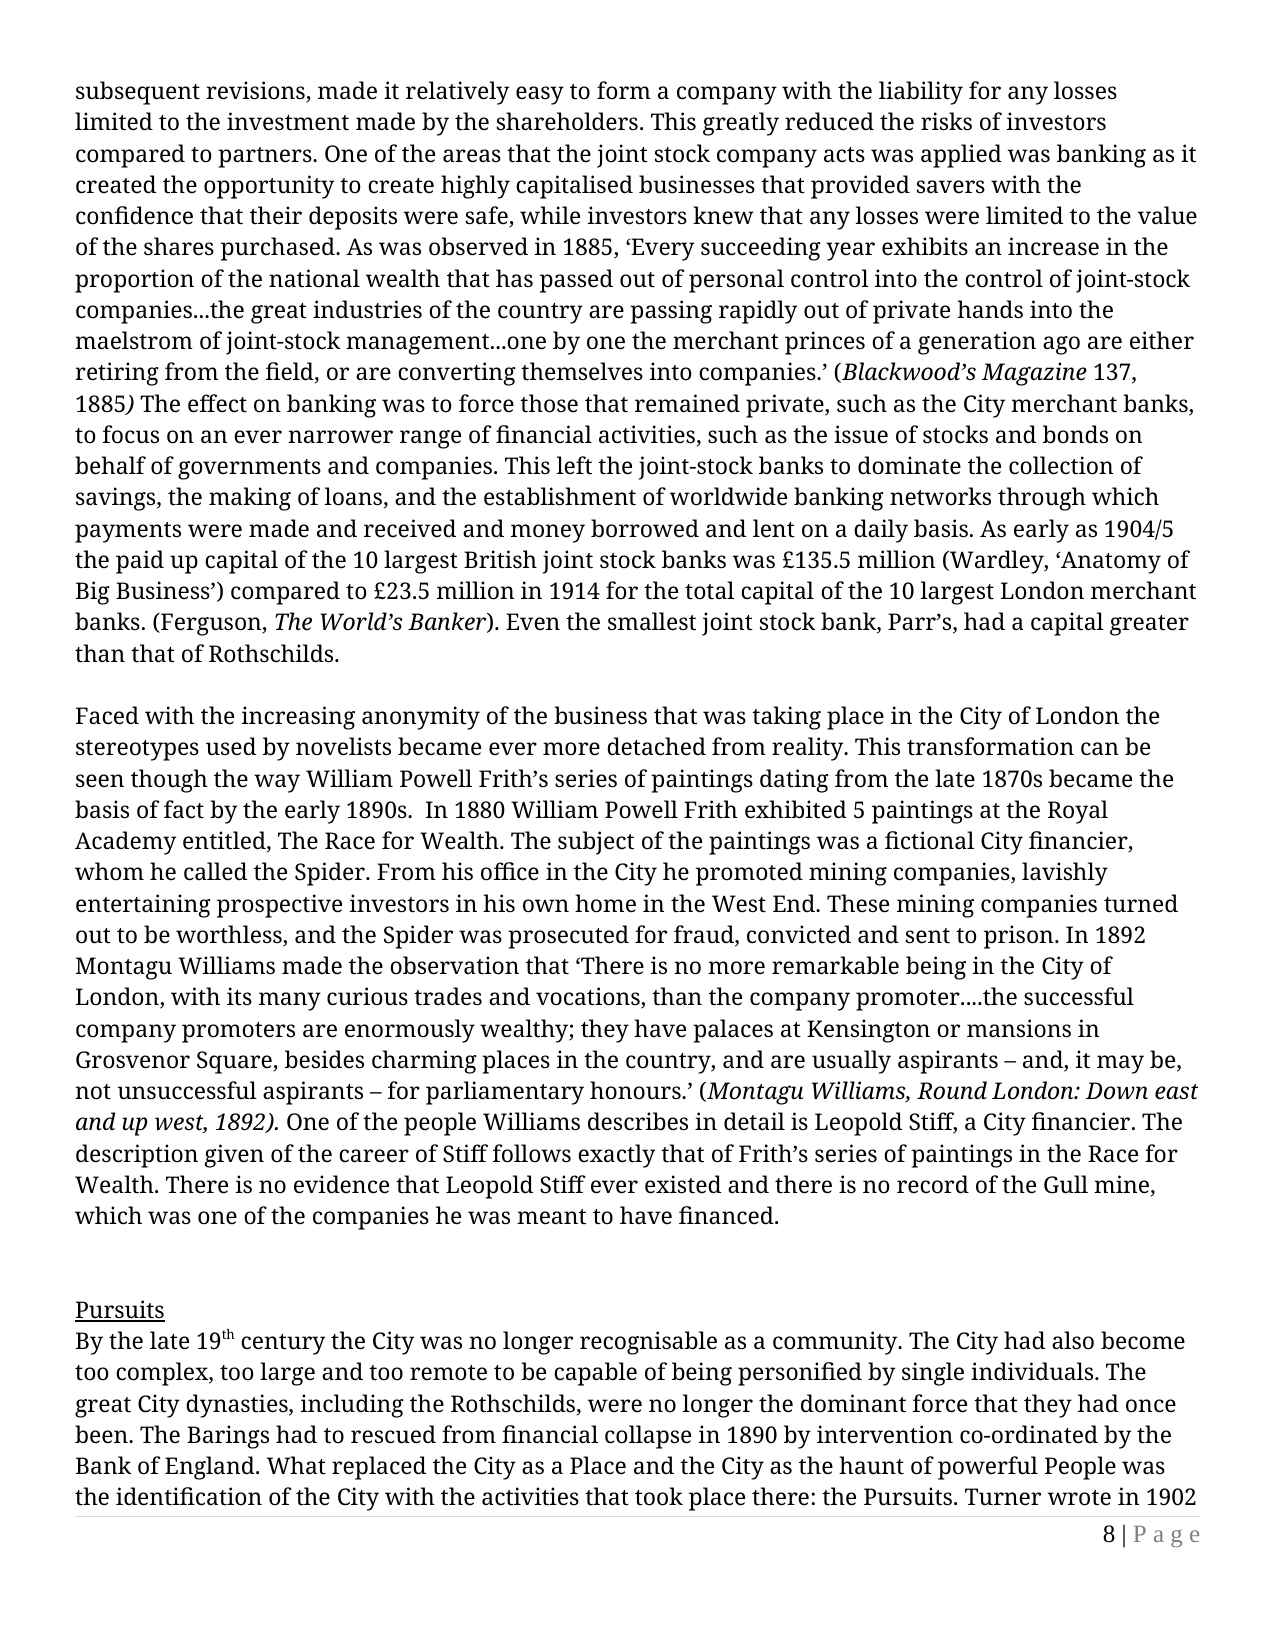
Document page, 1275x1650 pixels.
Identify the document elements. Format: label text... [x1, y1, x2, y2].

text Pursuits [75, 1294, 1200, 1325]
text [75, 75, 1200, 669]
text Faced with the increasing anonymity of the business that was taking place in the City of London the stereotypes used by novelists became ever more detached from reality. This transformation can be seen though the way William Powell Frith’s series of paintings dating from the late 1870s became the basis of fact by the early 1890s. In 1880 William Powell Frith exhibited 5 paintings at the Royal Academy entitled, The Race for Wealth. The subject of the paintings was a fictional City financier, whom he called the Spider. From his office in the City he promoted mining companies, lavishly entertaining prospective investors in his own home in the West End. These mining companies turned out to be worthless, and the Spider was prosecuted for fraud, convicted and sent to prison. In 1892 Montagu Williams made the observation that ‘There is no more remarkable being in the City of London, with its many curious trades and vocations, than the company promoter....the successful company promoters are enormously wealthy; they have palaces at Kensington or mansions in Grosvenor Square, besides charming places in the country, and are usually aspirants – and, it may be, not unsuccessful aspirants – for parliamentary honours.’ (Montagu Williams, Round London: Down east and up west, 1892). One of the people Williams describes in detail is Leopold Stiff, a City financier. The description given of the career of Stiff follows exactly that of Frith’s series of paintings in the Race for Wealth. There is no evidence that Leopold Stiff ever existed and there is no record of the Gull mine, which was one of the companies he was meant to have financed. [75, 700, 1200, 1231]
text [75, 1325, 1200, 1512]
